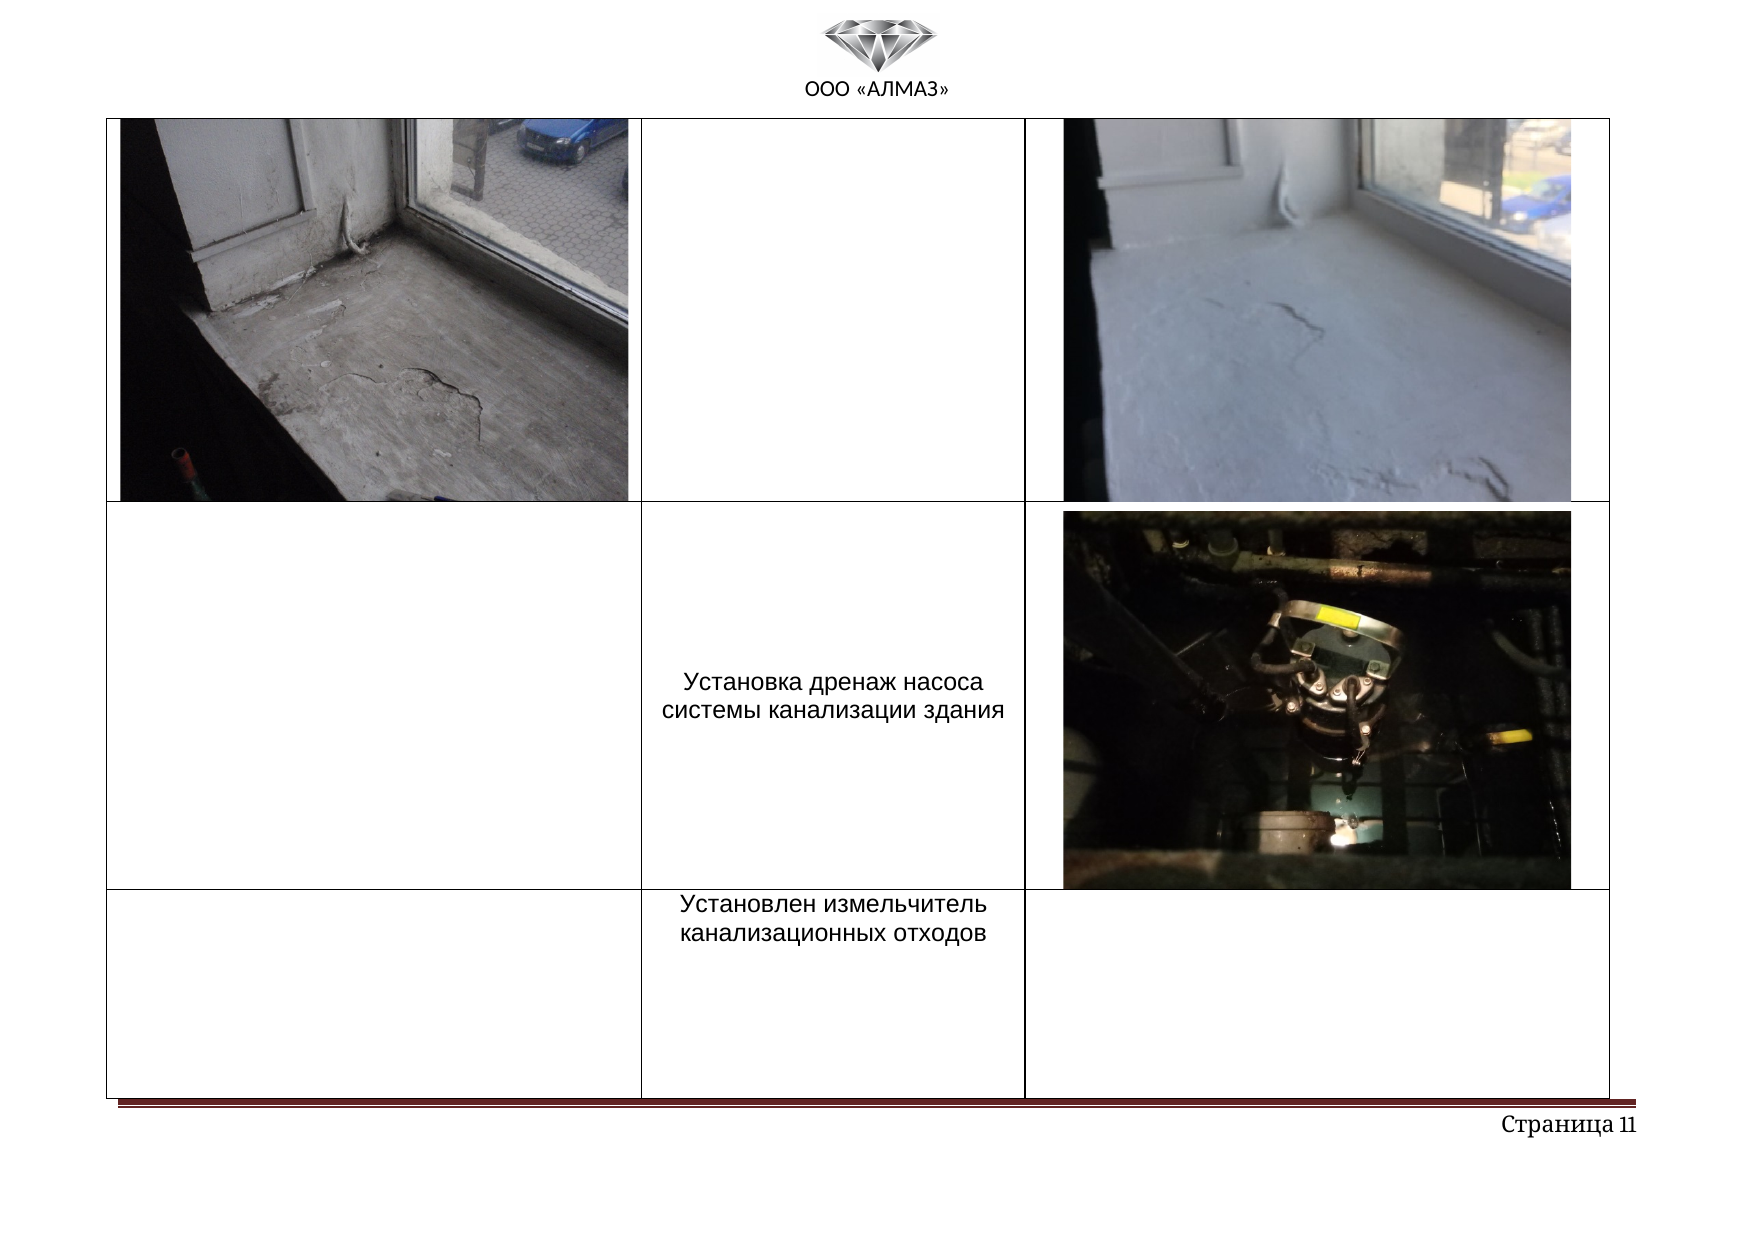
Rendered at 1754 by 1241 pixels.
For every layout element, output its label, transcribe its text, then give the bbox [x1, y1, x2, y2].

table_cell [107, 119, 120, 501]
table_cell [642, 119, 1024, 501]
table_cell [642, 890, 1024, 1097]
table_cell Установка дренаж насоса системы канализации здания [642, 502, 1024, 888]
table_cell [1026, 890, 1609, 1097]
picture [1063, 511, 1572, 889]
table_cell [107, 502, 641, 888]
picture [817, 13, 940, 77]
table_cell [107, 890, 641, 1097]
table_cell [629, 119, 641, 501]
table_cell [1572, 119, 1609, 501]
table_cell [1026, 119, 1063, 501]
table_cell [1026, 502, 1609, 888]
picture [120, 119, 629, 501]
picture [1063, 119, 1572, 502]
